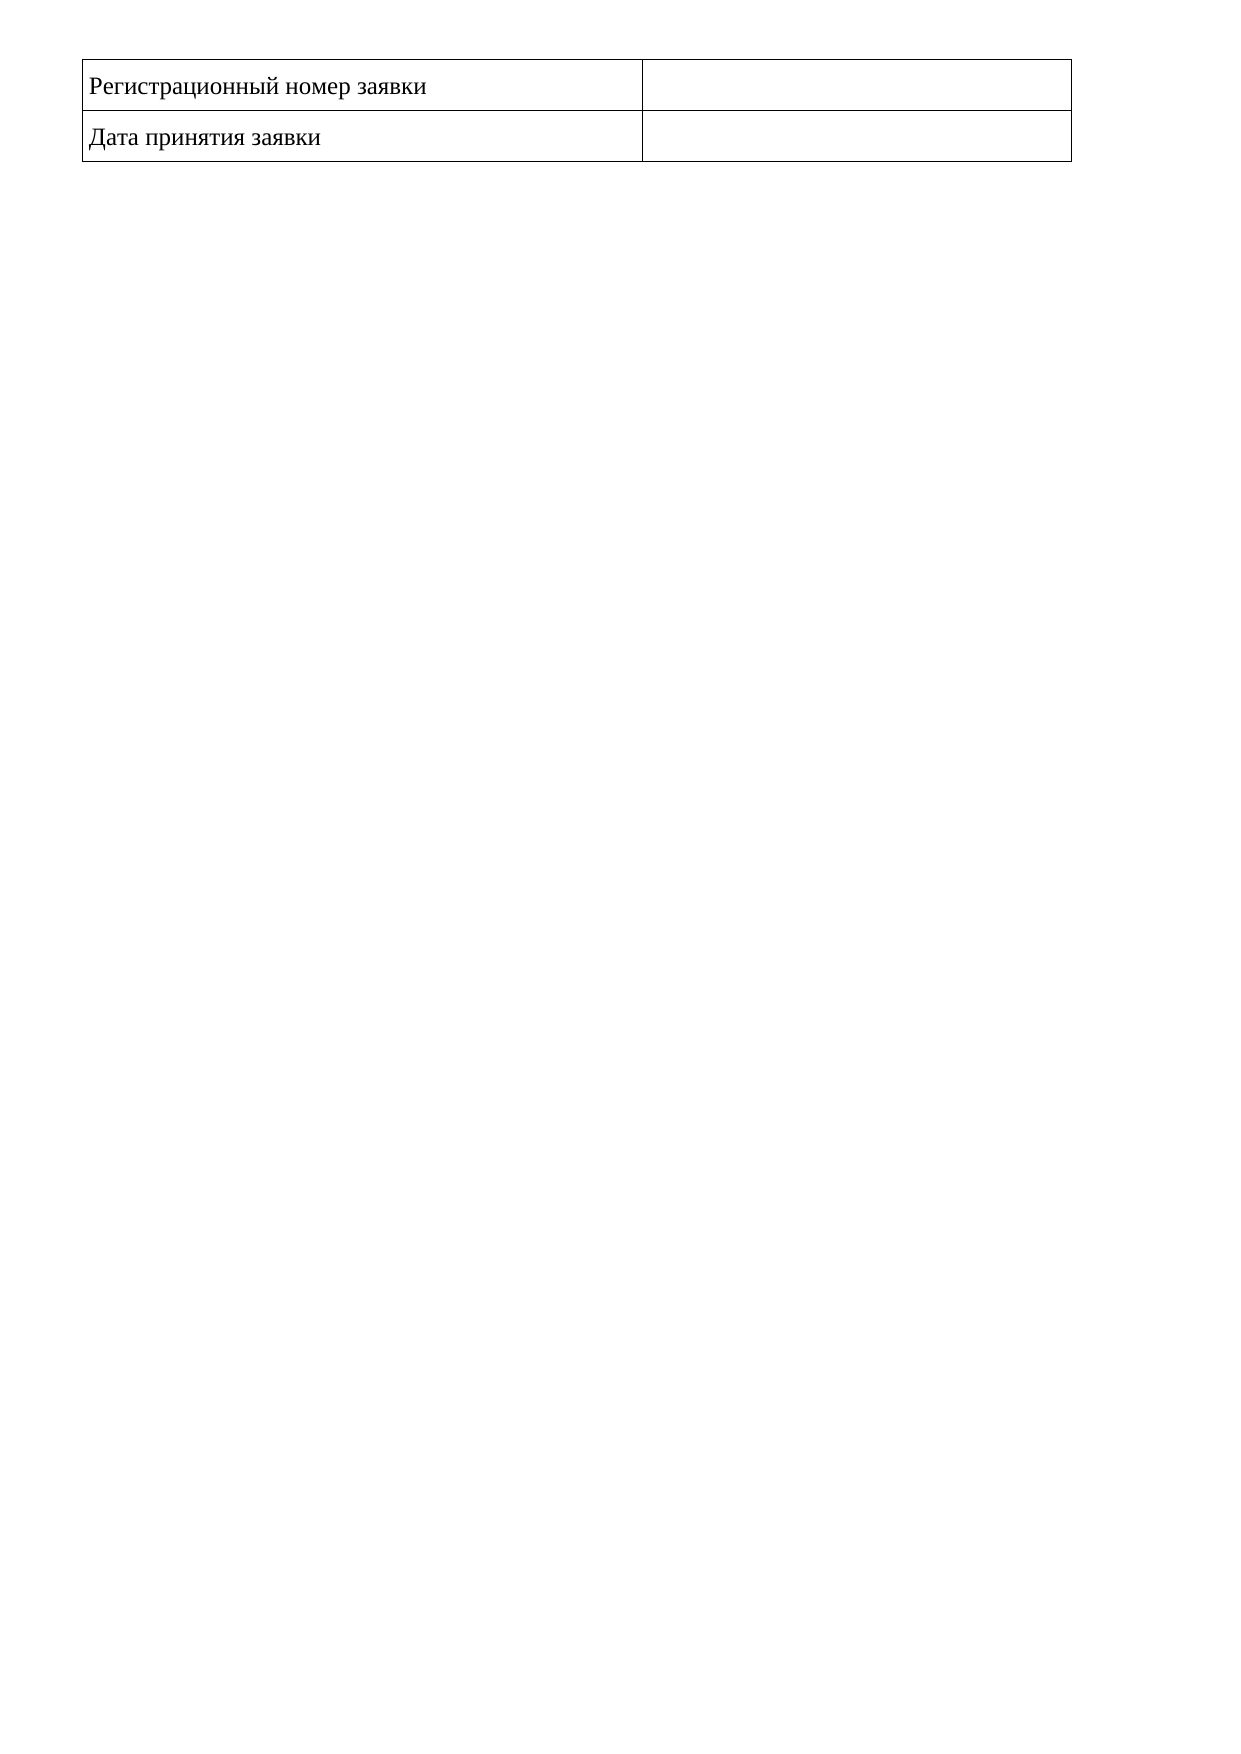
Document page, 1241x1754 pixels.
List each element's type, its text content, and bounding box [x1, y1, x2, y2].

table_header [643, 60, 1071, 110]
table_header Регистрационный номер заявки [83, 60, 642, 110]
table_cell Дата принятия заявки [83, 111, 642, 161]
table_cell [643, 111, 1071, 161]
